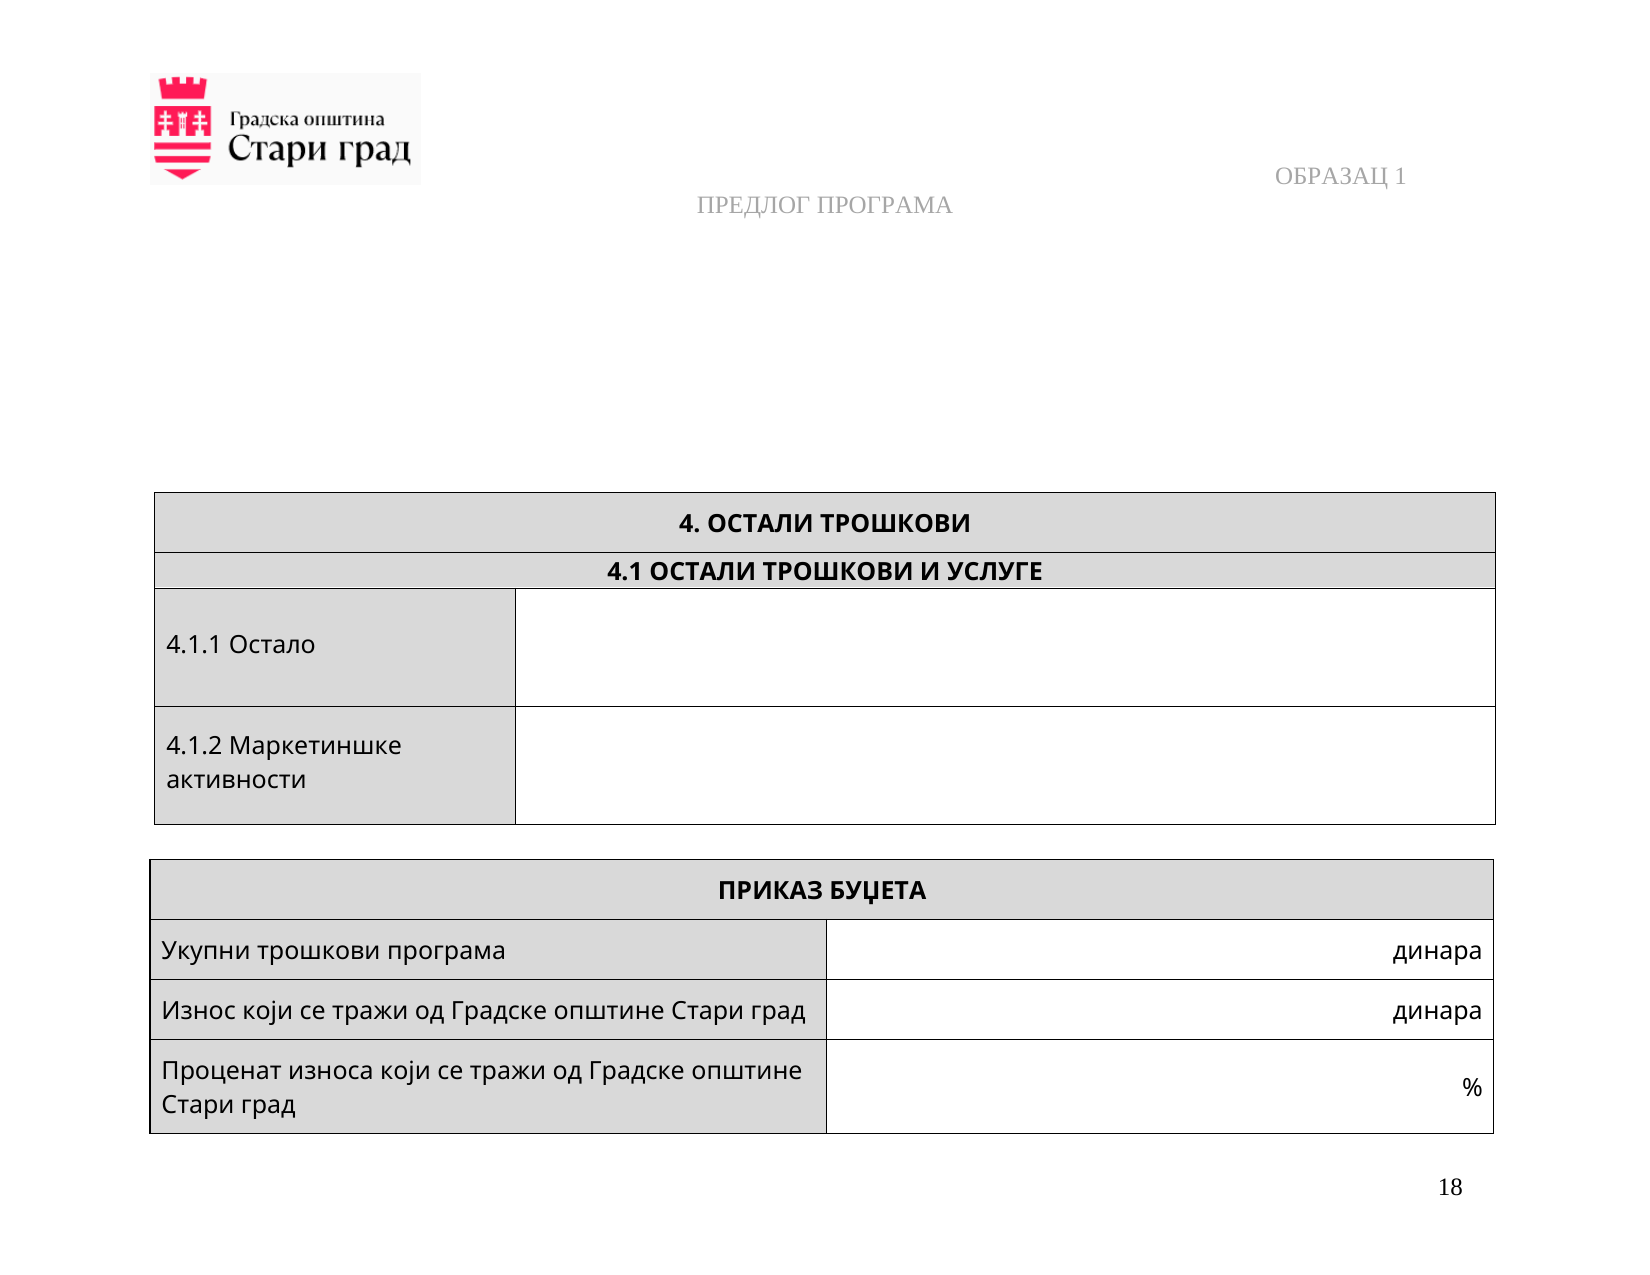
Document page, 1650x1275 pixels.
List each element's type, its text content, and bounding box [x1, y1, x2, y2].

table_cell [516, 589, 1495, 706]
table_cell динара [827, 980, 1493, 1039]
table_cell % [827, 1040, 1493, 1133]
table_header ПРИКАЗ БУЏЕТА [151, 860, 1493, 919]
table_cell Проценат износа који се тражи од Градске општине Стари град [151, 1040, 826, 1133]
table_cell [516, 707, 1495, 824]
table_cell 4.1.2 Maркетиншке активности [155, 707, 515, 824]
picture [150, 73, 421, 185]
table_cell 4.1.1 Остало [155, 589, 515, 706]
table_cell Укупни трошкови програма [151, 920, 826, 979]
table_cell динара [827, 920, 1493, 979]
table_cell Износ који се тражи од Градске општине Стари град [151, 980, 826, 1039]
table_cell 4.1 ОСТАЛИ ТРОШКОВИ И УСЛУГЕ [155, 553, 1495, 587]
table_header 4. ОСТАЛИ ТРОШКОВИ [155, 493, 1495, 552]
